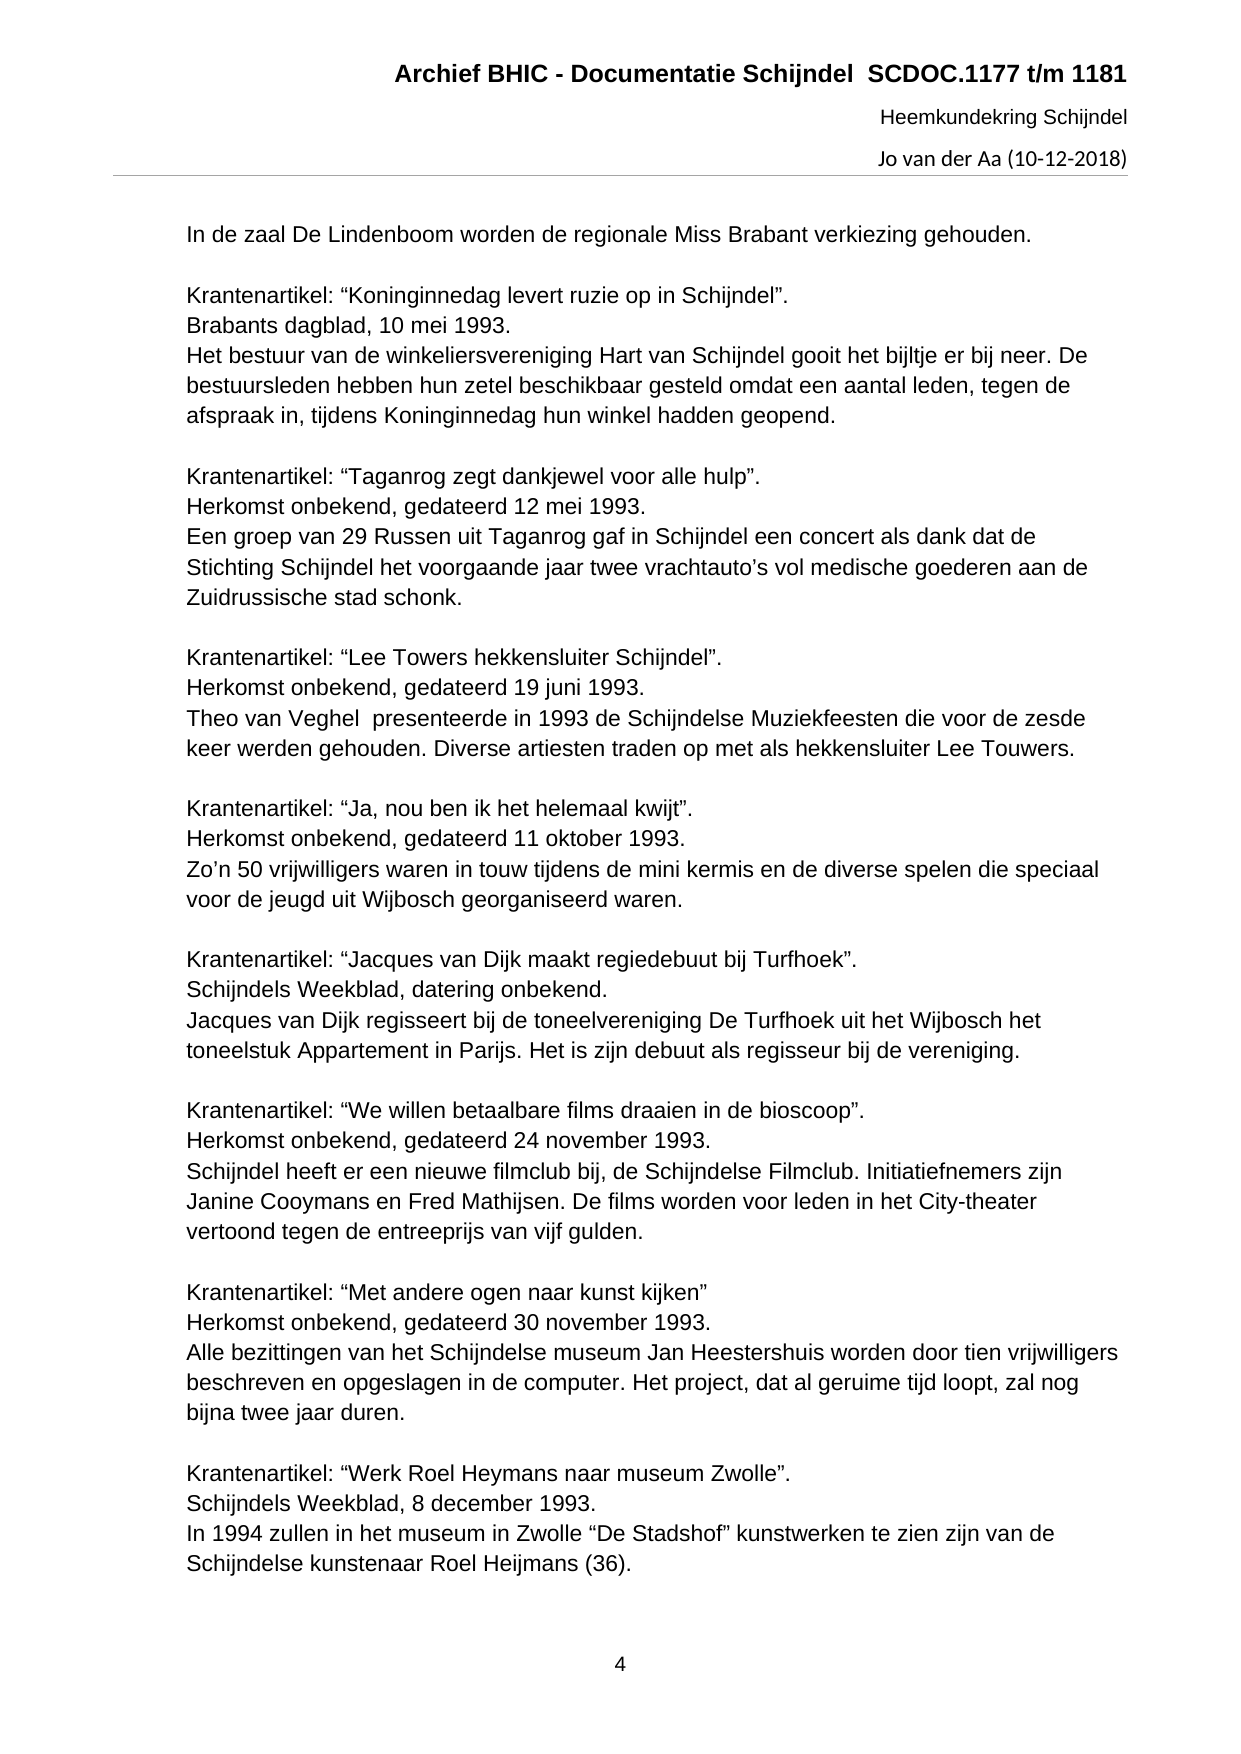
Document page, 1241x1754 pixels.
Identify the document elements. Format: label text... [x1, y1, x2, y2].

text Brabants dagblad, 10 mei 1993. [186, 312, 1128, 338]
text Zo’n 50 vrijwilligers waren in touw tijdens de mini kermis en de diverse spelen die speciaal voor de jeugd uit Wijbosch georganiseerd waren. [186, 856, 1128, 912]
text Schijndels Weekblad, 8 december 1993. [186, 1490, 1128, 1516]
text Herkomst onbekend, gedateerd 30 november 1993. [186, 1309, 1128, 1335]
text Een groep van 29 Russen uit Taganrog gaf in Schijndel een concert als dank dat de Stichting Schijndel het voorgaande jaar twee vrachtauto’s vol medische goederen aan de Zuidrussische stad schonk. [186, 523, 1128, 610]
text Krantenartikel: “We willen betaalbare films draaien in de bioscoop”. [186, 1097, 1128, 1123]
text Krantenartikel: “Lee Towers hekkensluiter Schijndel”. [186, 644, 1128, 670]
text In de zaal De Lindenboom worden de regionale Miss Brabant verkiezing gehouden. [186, 221, 1128, 247]
text Herkomst onbekend, gedateerd 24 november 1993. [186, 1127, 1128, 1154]
text Krantenartikel: “Koninginnedag levert ruzie op in Schijndel”. [186, 282, 1128, 308]
text Herkomst onbekend, gedateerd 12 mei 1993. [186, 493, 1128, 519]
text Herkomst onbekend, gedateerd 19 juni 1993. [186, 674, 1128, 701]
text Krantenartikel: “Met andere ogen naar kunst kijken” [186, 1278, 1128, 1305]
text Krantenartikel: “Werk Roel Heymans naar museum Zwolle”. [186, 1460, 1128, 1486]
text Theo van Veghel presenteerde in 1993 de Schijndelse Muziekfeesten die voor de zesde keer werden gehouden. Diverse artiesten traden op met als hekkensluiter Lee Touwers. [186, 704, 1128, 761]
text Schijndels Weekblad, datering onbekend. [186, 976, 1128, 1003]
text Jacques van Dijk regisseert bij de toneelvereniging De Turfhoek uit het Wijbosch het toneelstuk Appartement in Parijs. Het is zijn debuut als regisseur bij de vereniging. [186, 1007, 1128, 1063]
text Alle bezittingen van het Schijndelse museum Jan Heestershuis worden door tien vrijwilligers beschreven en opgeslagen in de computer. Het project, dat al geruime tijd loopt, zal nog bijna twee jaar duren. [186, 1339, 1128, 1426]
text Herkomst onbekend, gedateerd 11 oktober 1993. [186, 825, 1128, 852]
text Krantenartikel: “Taganrog zegt dankjewel voor alle hulp”. [186, 463, 1128, 489]
text Het bestuur van de winkeliersvereniging Hart van Schijndel gooit het bijltje er bij neer. De bestuursleden hebben hun zetel beschikbaar gesteld omdat een aantal leden, tegen de afspraak in, tijdens Koninginnedag hun winkel hadden geopend. [186, 342, 1128, 429]
text Krantenartikel: “Ja, nou ben ik het helemaal kwijt”. [186, 795, 1128, 821]
text In 1994 zullen in het museum in Zwolle “De Stadshof” kunstwerken te zien zijn van de Schijndelse kunstenaar Roel Heijmans (36). [186, 1520, 1128, 1577]
text Krantenartikel: “Jacques van Dijk maakt regiedebuut bij Turfhoek”. [186, 946, 1128, 972]
text Schijndel heeft er een nieuwe filmclub bij, de Schijndelse Filmclub. Initiatiefnemers zijn Janine Cooymans en Fred Mathijsen. De films worden voor leden in het City-theater vertoond tegen de entreeprijs van vijf gulden. [186, 1158, 1128, 1244]
